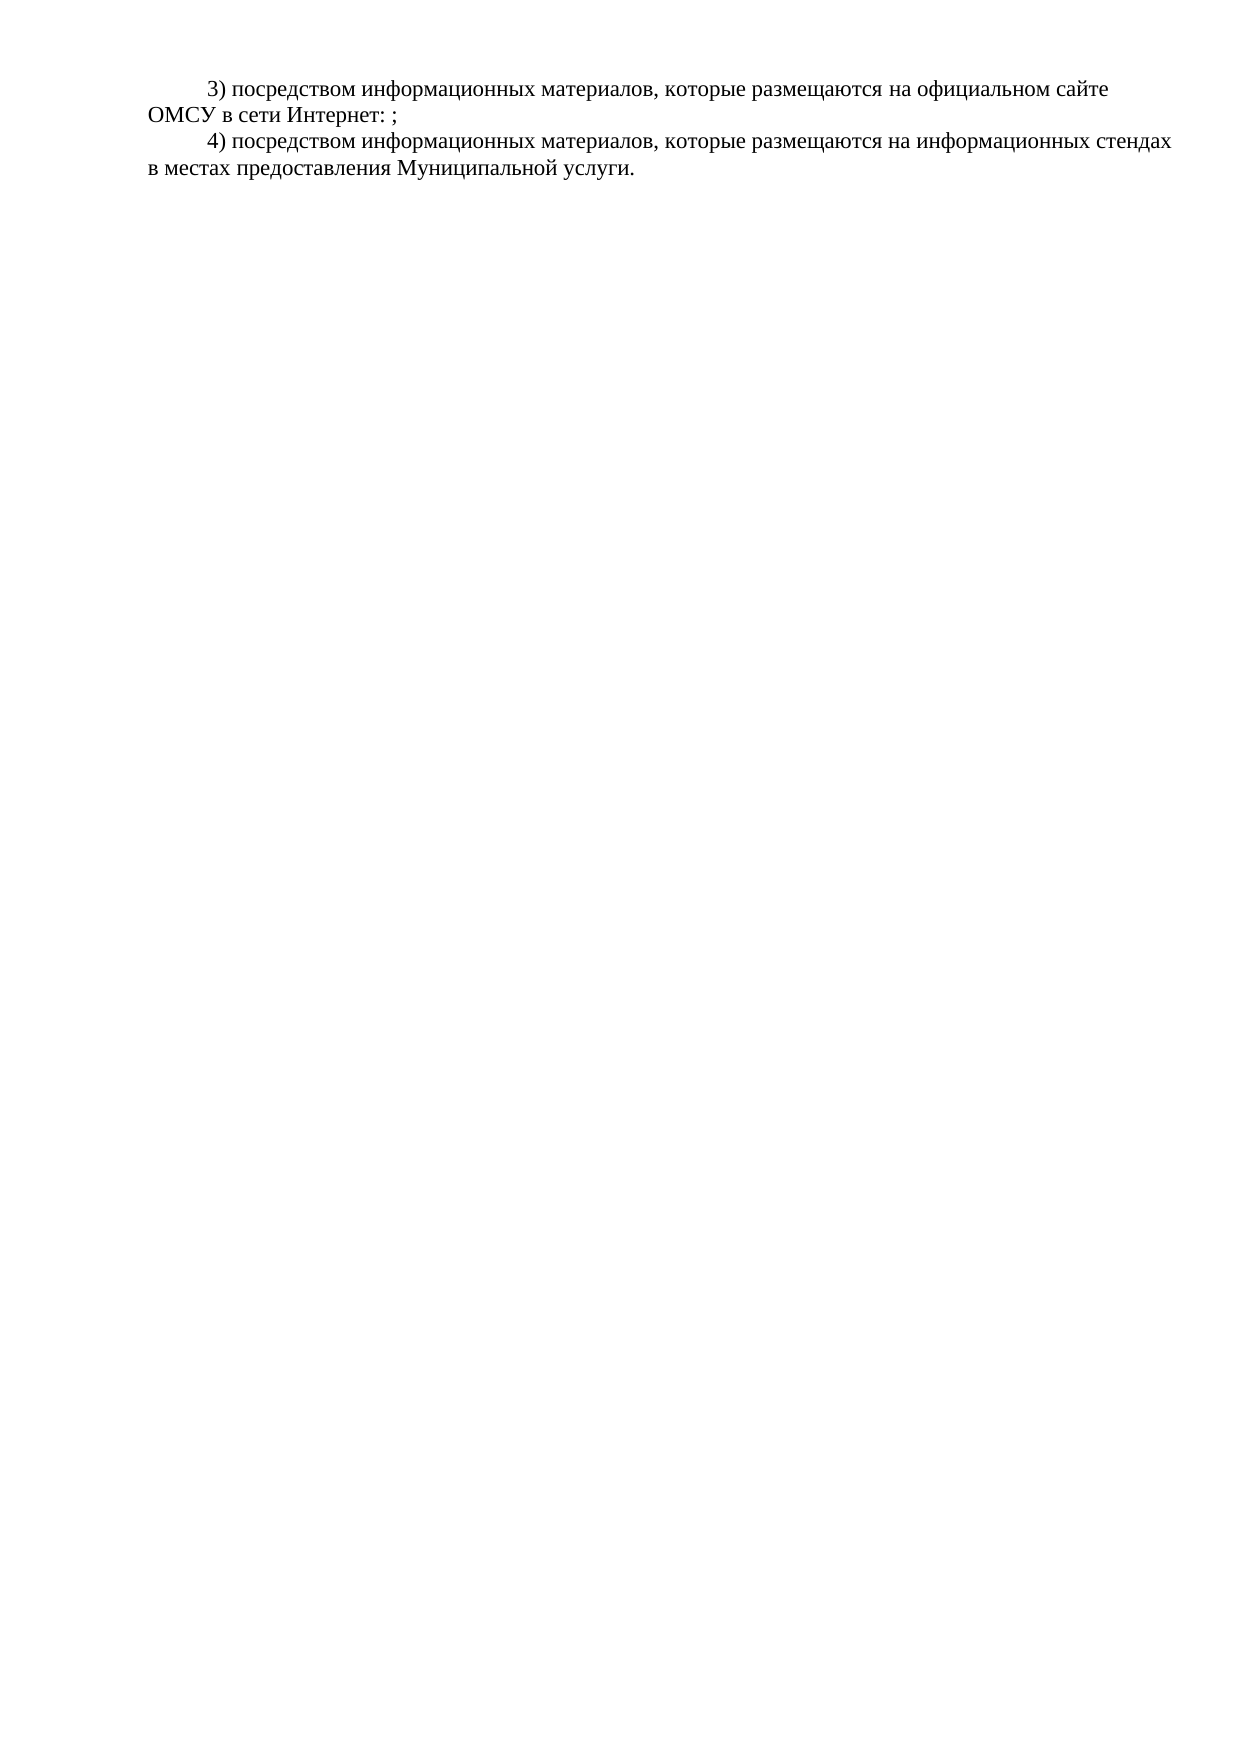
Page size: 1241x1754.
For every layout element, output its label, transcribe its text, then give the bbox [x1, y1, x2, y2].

text 4) посредством информационных материалов, которые размещаются на информационных стендах в местах предоставления Муниципальной услуги. [148, 128, 1181, 180]
text 3) посредством информационных материалов, которые размещаются на официальном сайте ОМСУ в сети Интернет: ; [148, 75, 1181, 128]
